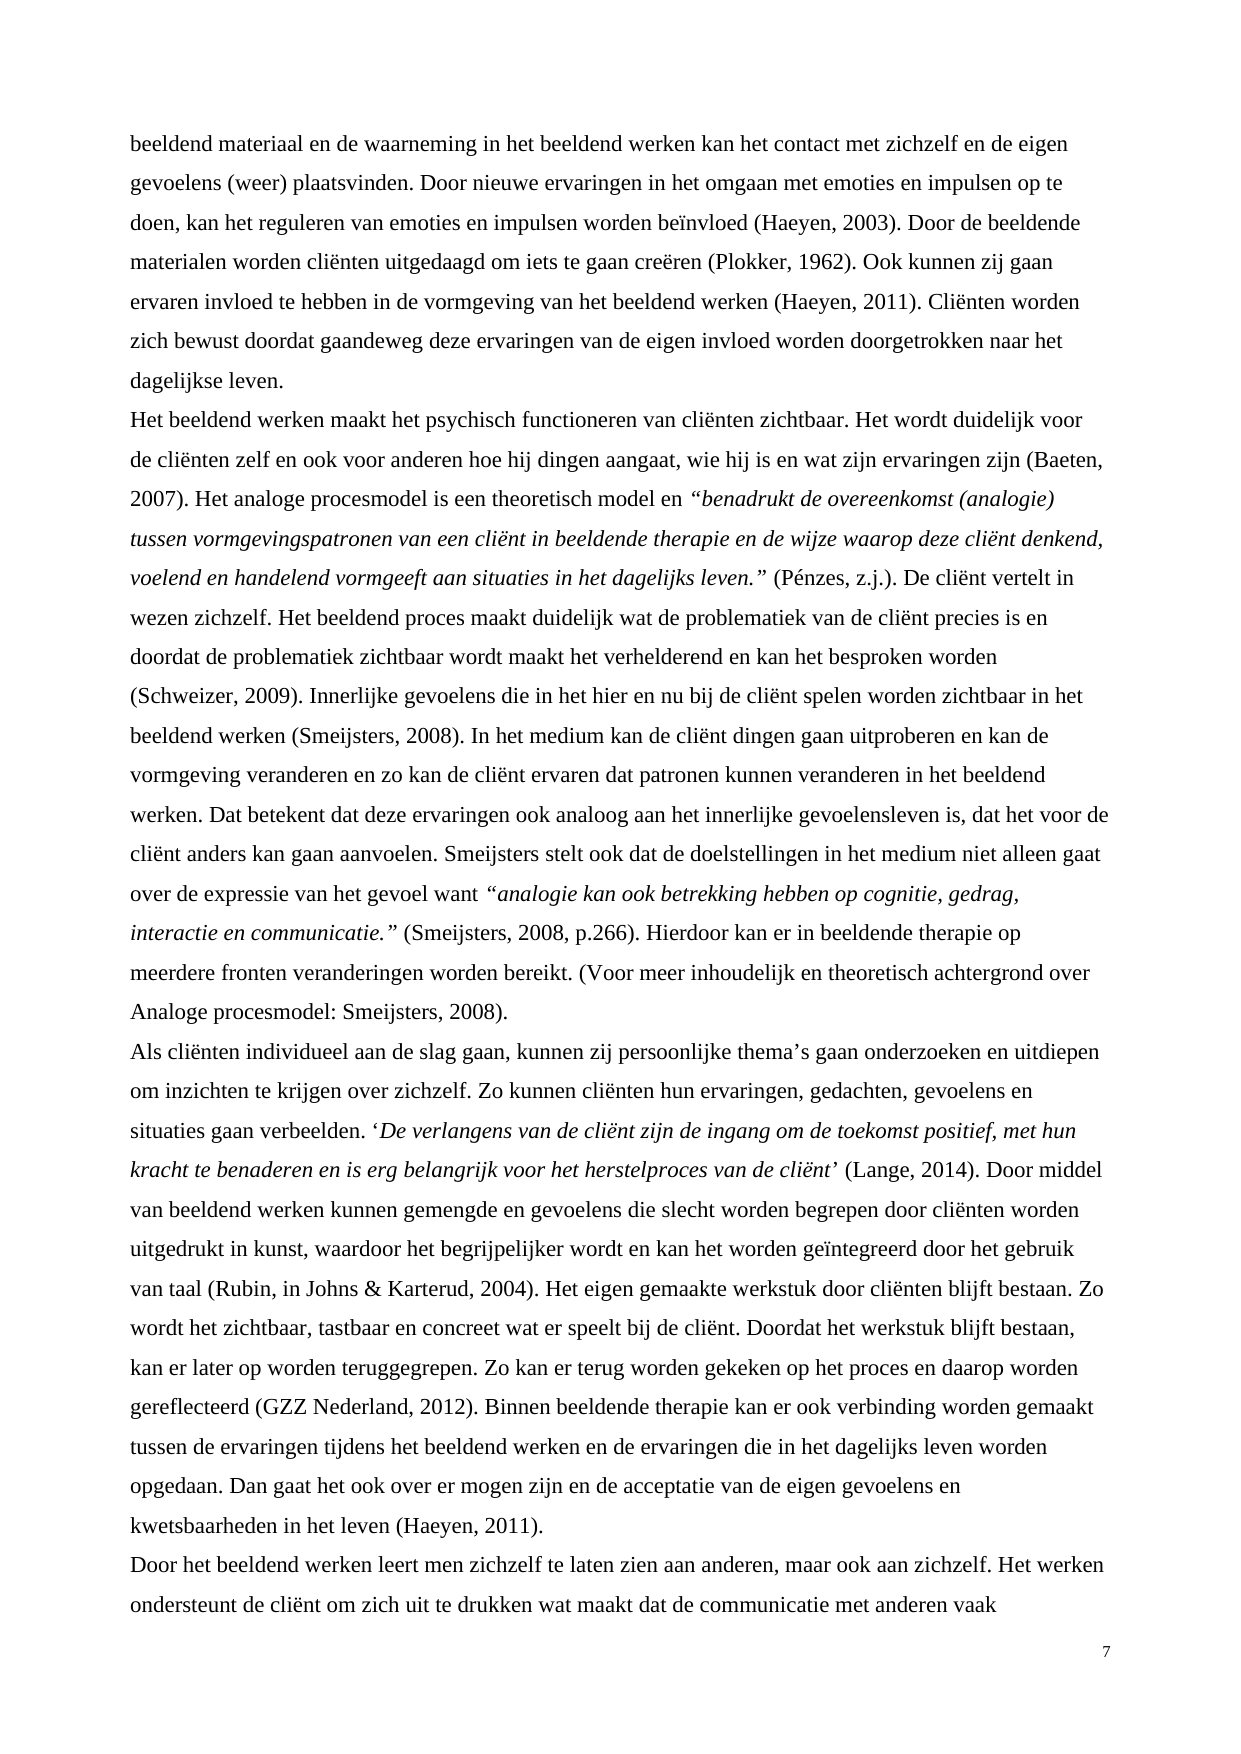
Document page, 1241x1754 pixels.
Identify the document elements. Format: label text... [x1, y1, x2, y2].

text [130, 130, 1110, 393]
text Als cliënten individueel aan de slag gaan, kunnen zij persoonlijke thema’s gaan onderzoeken en uitdiepen om inzichten te krijgen over zichzelf. Zo kunnen cliënten hun ervaringen, gedachten, gevoelens en situaties gaan verbeelden. ‘De verlangens van de cliënt zijn de ingang om de toekomst positief, met hun kracht te benaderen en is erg belangrijk voor het herstelproces van de cliënt’ (Lange, 2014). Door middel van beeldend werken kunnen gemengde en gevoelens die slecht worden begrepen door cliënten worden uitgedrukt in kunst, waardoor het begrijpelijker wordt en kan het worden geïntegreerd door het gebruik van taal (Rubin, in Johns & Karterud, 2004). Het eigen gemaakte werkstuk door cliënten blijft bestaan. Zo wordt het zichtbaar, tastbaar en concreet wat er speelt bij de cliënt. Doordat het werkstuk blijft bestaan, kan er later op worden teruggegrepen. Zo kan er terug worden gekeken op het proces en daarop worden gereflecteerd (GZZ Nederland, 2012). Binnen beeldende therapie kan er ook verbinding worden gemaakt tussen de ervaringen tijdens het beeldend werken en de ervaringen die in het dagelijks leven worden opgedaan. Dan gaat het ook over er mogen zijn en de acceptatie van de eigen gevoelens en kwetsbaarheden in het leven (Haeyen, 2011). [130, 1038, 1110, 1538]
text Het beeldend werken maakt het psychisch functioneren van cliënten zichtbaar. Het wordt duidelijk voor de cliënten zelf en ook voor anderen hoe hij dingen aangaat, wie hij is en wat zijn ervaringen zijn (Baeten, 2007). Het analoge procesmodel is een theoretisch model en “benadrukt de overeenkomst (analogie) tussen vormgevingspatronen van een cliënt in beeldende therapie en de wijze waarop deze cliënt denkend, voelend en handelend vormgeeft aan situaties in het dagelijks leven.” (Pénzes, z.j.). De cliënt vertelt in wezen zichzelf. Het beeldend proces maakt duidelijk wat de problematiek van de cliënt precies is en doordat de problematiek zichtbaar wordt maakt het verhelderend en kan het besproken worden (Schweizer, 2009). Innerlijke gevoelens die in het hier en nu bij de cliënt spelen worden zichtbaar in het beeldend werken (Smeijsters, 2008). In het medium kan de cliënt dingen gaan uitproberen en kan de vormgeving veranderen en zo kan de cliënt ervaren dat patronen kunnen veranderen in het beeldend werken. Dat betekent dat deze ervaringen ook analoog aan het innerlijke gevoelensleven is, dat het voor de cliënt anders kan gaan aanvoelen. Smeijsters stelt ook dat de doelstellingen in het medium niet alleen gaat over de expressie van het gevoel want “analogie kan ook betrekking hebben op cognitie, gedrag, interactie en communicatie.” (Smeijsters, 2008, p.266). Hierdoor kan er in beeldende therapie op meerdere fronten veranderingen worden bereikt. (Voor meer inhoudelijk en theoretisch achtergrond over Analoge procesmodel: Smeijsters, 2008). [130, 406, 1110, 1025]
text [130, 1551, 1110, 1617]
